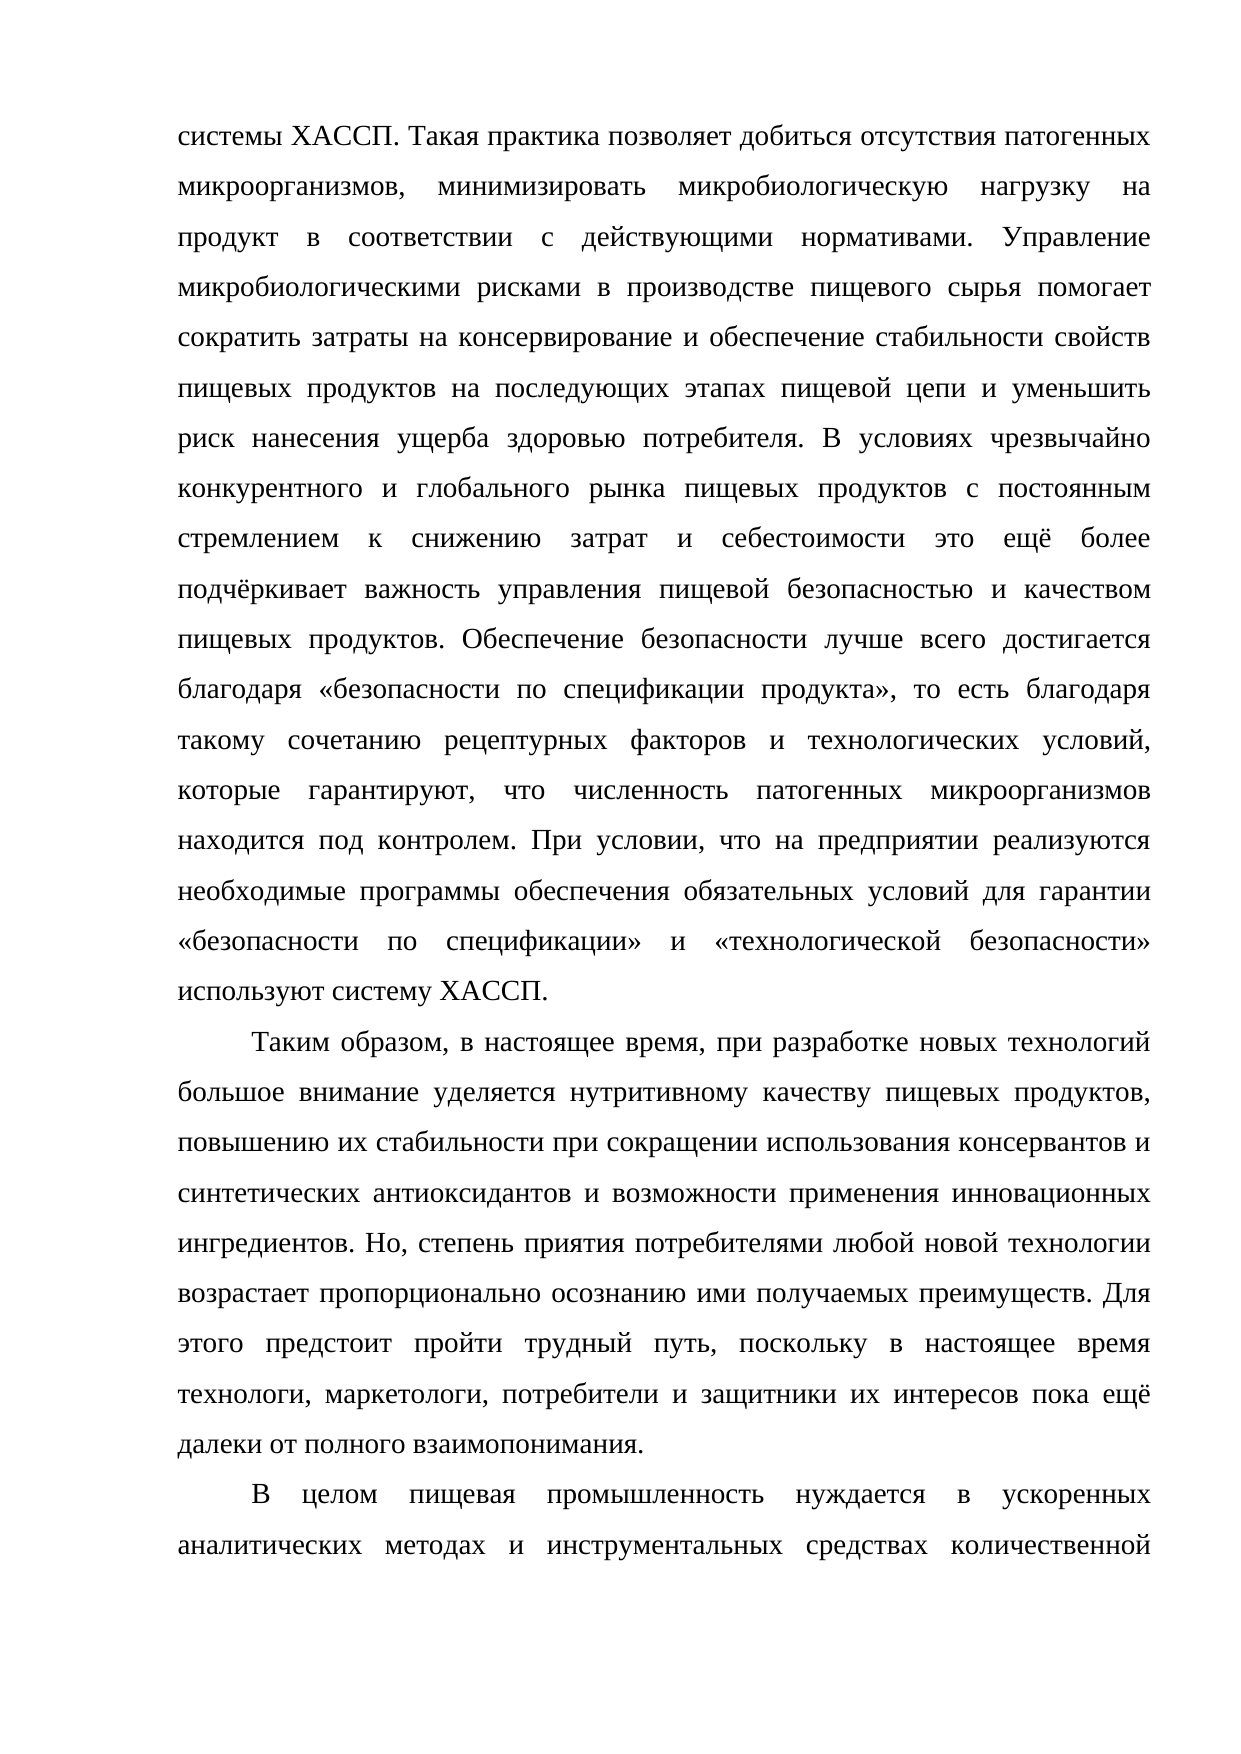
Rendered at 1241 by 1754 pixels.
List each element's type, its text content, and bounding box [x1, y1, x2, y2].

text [177, 1477, 1152, 1560]
text Таким образом, в настоящее время, при разработке новых технологий большое внимание уделяется нутритивному качеству пищевых продуктов, повышению их стабильности при сокращении использования консервантов и синтетических антиоксидантов и возможности применения инновационных ингредиентов. Но, степень приятия потребителями любой новой технологии возрастает пропорционально осознанию ими получаемых преимуществ. Для этого предстоит пройти трудный путь, поскольку в настоящее время технологи, маркетологи, потребители и защитники их интересов пока ещё далеки от полного взаимопонимания. [177, 1024, 1152, 1460]
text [177, 118, 1152, 1007]
